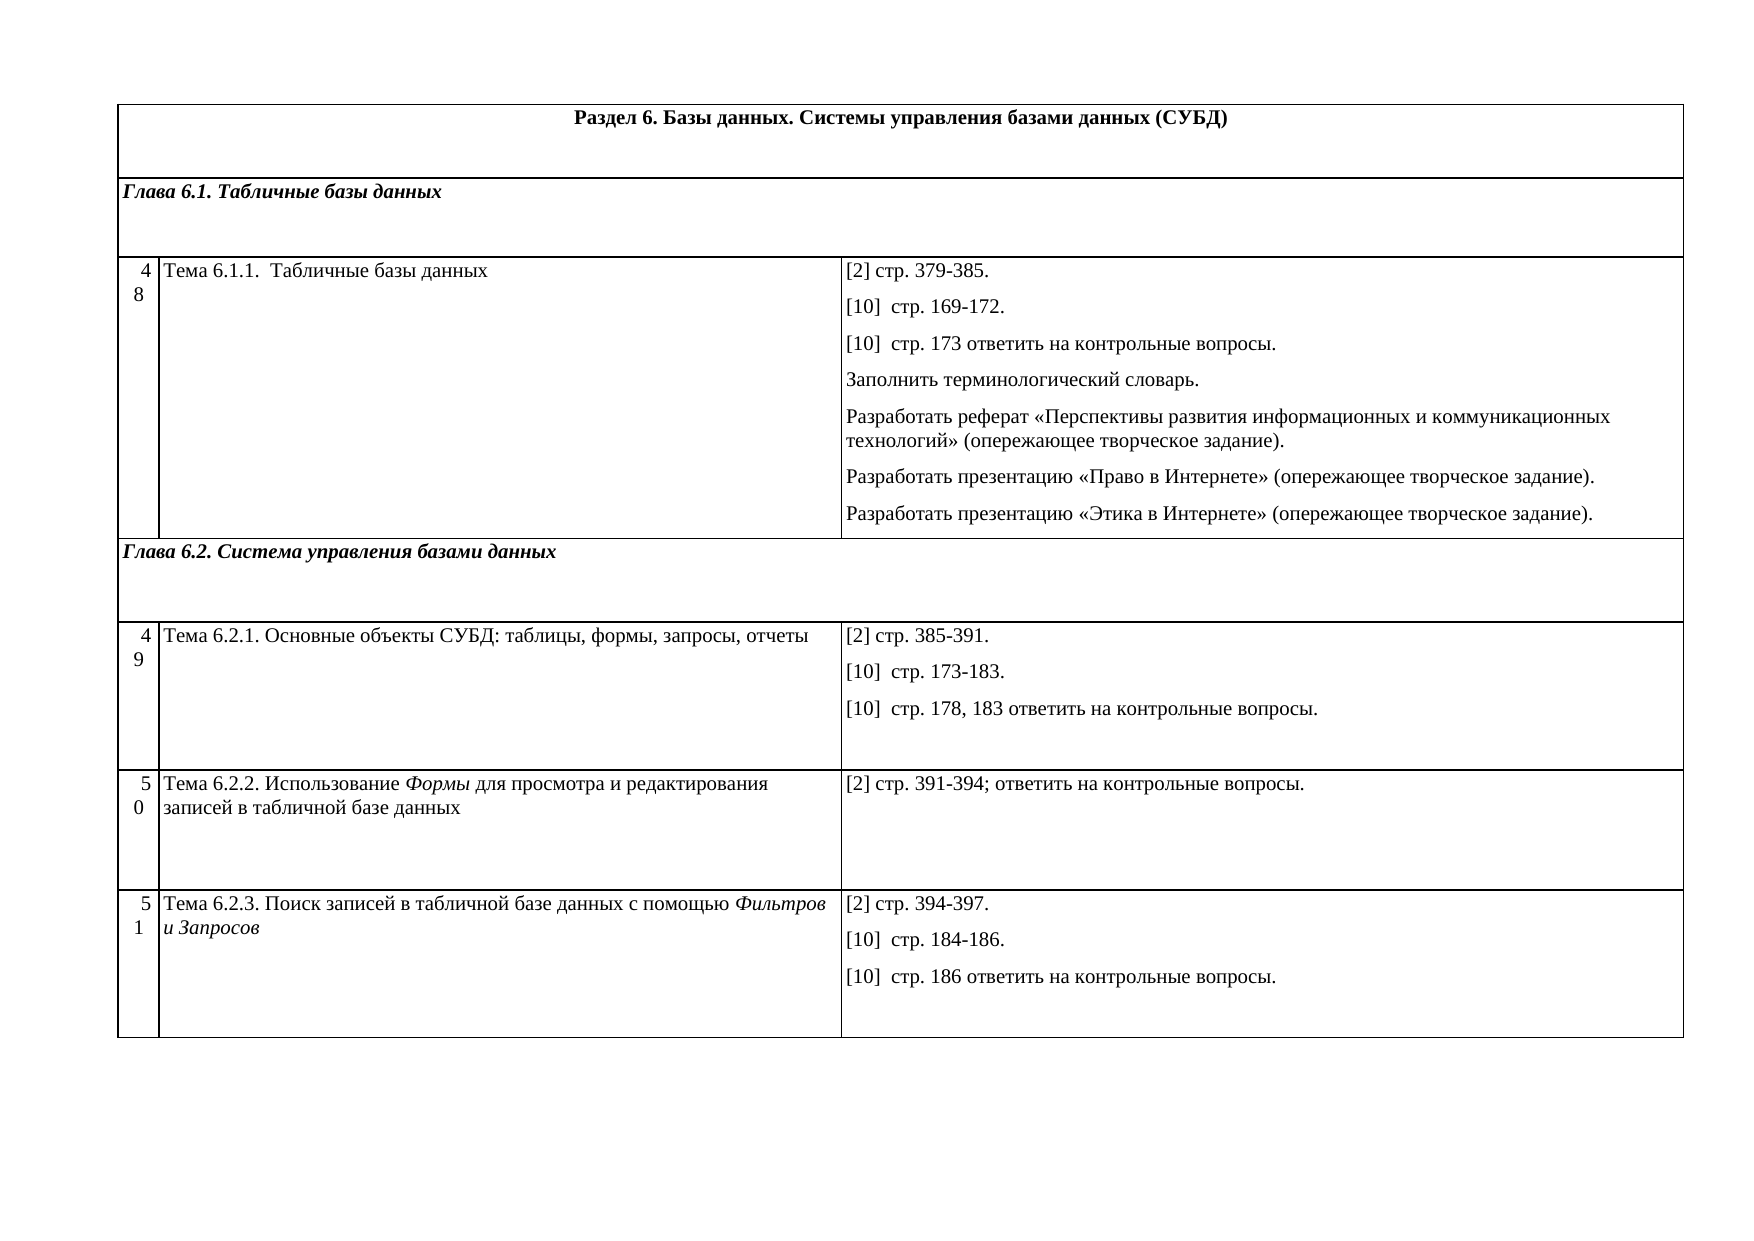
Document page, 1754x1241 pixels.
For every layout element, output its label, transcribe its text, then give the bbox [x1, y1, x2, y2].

table_cell Тема 6.2.3. Поиск записей в табличной базе данных с помощью Фильтров и Запросов [160, 891, 841, 1037]
table_cell Раздел 6. Базы данных. Системы управления базами данных (СУБД) [119, 105, 1683, 177]
table_cell 51 [119, 891, 158, 1037]
table_cell 48 [119, 258, 158, 538]
table_cell Глава 6.2. Система управления базами данных [119, 539, 1683, 621]
table_cell [2] стр. 379-385. [10] стр. 169-172. [10] стр. 173 ответить на контрольные вопросы. Заполнить терминологический словарь. Разработать реферат «Перспективы развития информационных и коммуникационных технологий» (опережающее творческое задание). Разработать презентацию «Право в Интернете» (опережающее творческое задание). Разработать презентацию «Этика в Интернете» (опережающее творческое задание). [842, 258, 1683, 538]
table_cell 50 [119, 771, 158, 889]
table_cell Тема 6.2.2. Использование Формы для просмотра и редактирования записей в табличной базе данных [160, 771, 841, 889]
table_cell Глава 6.1. Табличные базы данных [119, 179, 1683, 256]
table_cell [2] стр. 394-397. [10] стр. 184-186. [10] стр. 186 ответить на контрольные вопросы. [842, 891, 1683, 1037]
table_cell Тема 6.2.1. Основные объекты СУБД: таблицы, формы, запросы, отчеты [160, 623, 841, 769]
table_cell Тема 6.1.1. Табличные базы данных [160, 258, 841, 538]
table_cell 49 [119, 623, 158, 769]
table_cell [2] стр. 391-394; ответить на контрольные вопросы. [842, 771, 1683, 889]
table_cell [2] стр. 385-391. [10] стр. 173-183. [10] стр. 178, 183 ответить на контрольные вопросы. [842, 623, 1683, 769]
